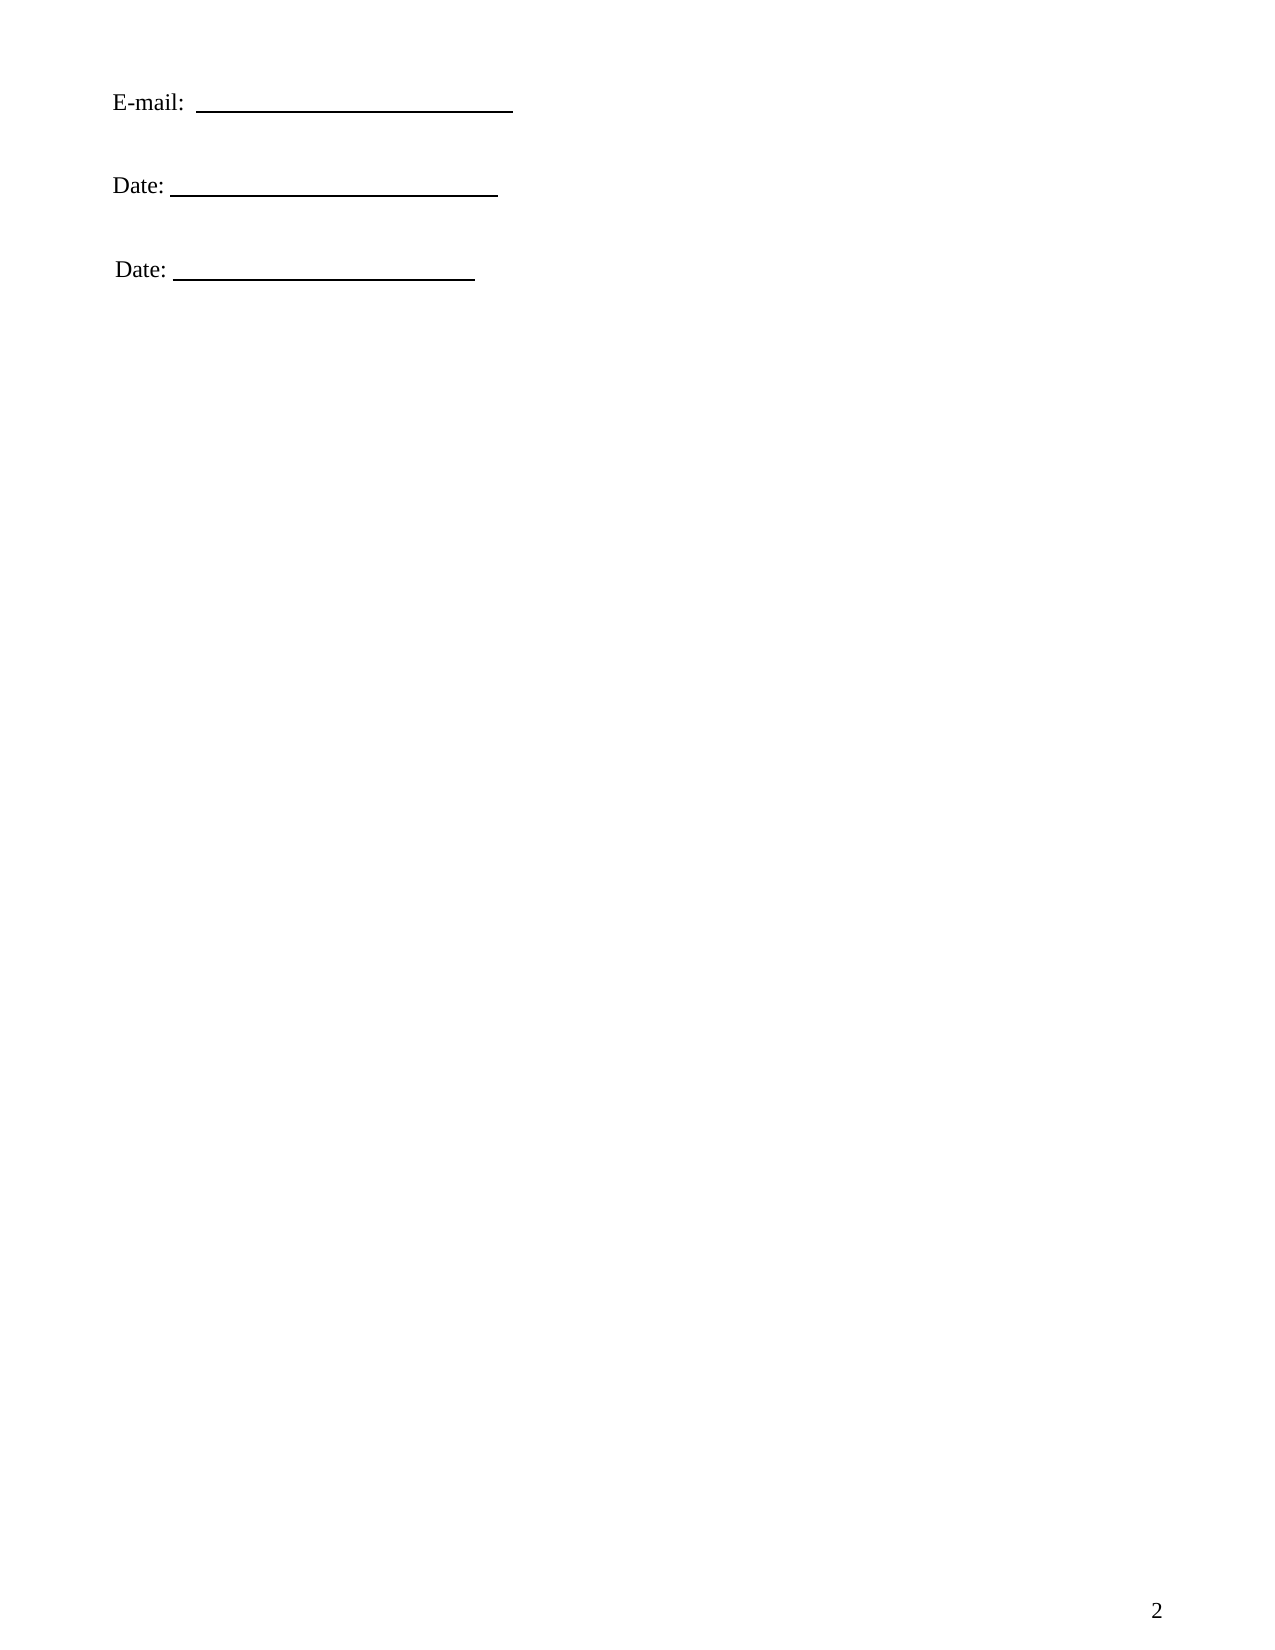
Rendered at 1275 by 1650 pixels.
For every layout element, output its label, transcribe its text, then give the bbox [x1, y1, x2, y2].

text Date: [115, 255, 656, 283]
text E-mail: [112, 87, 656, 115]
text Date: [112, 171, 656, 199]
